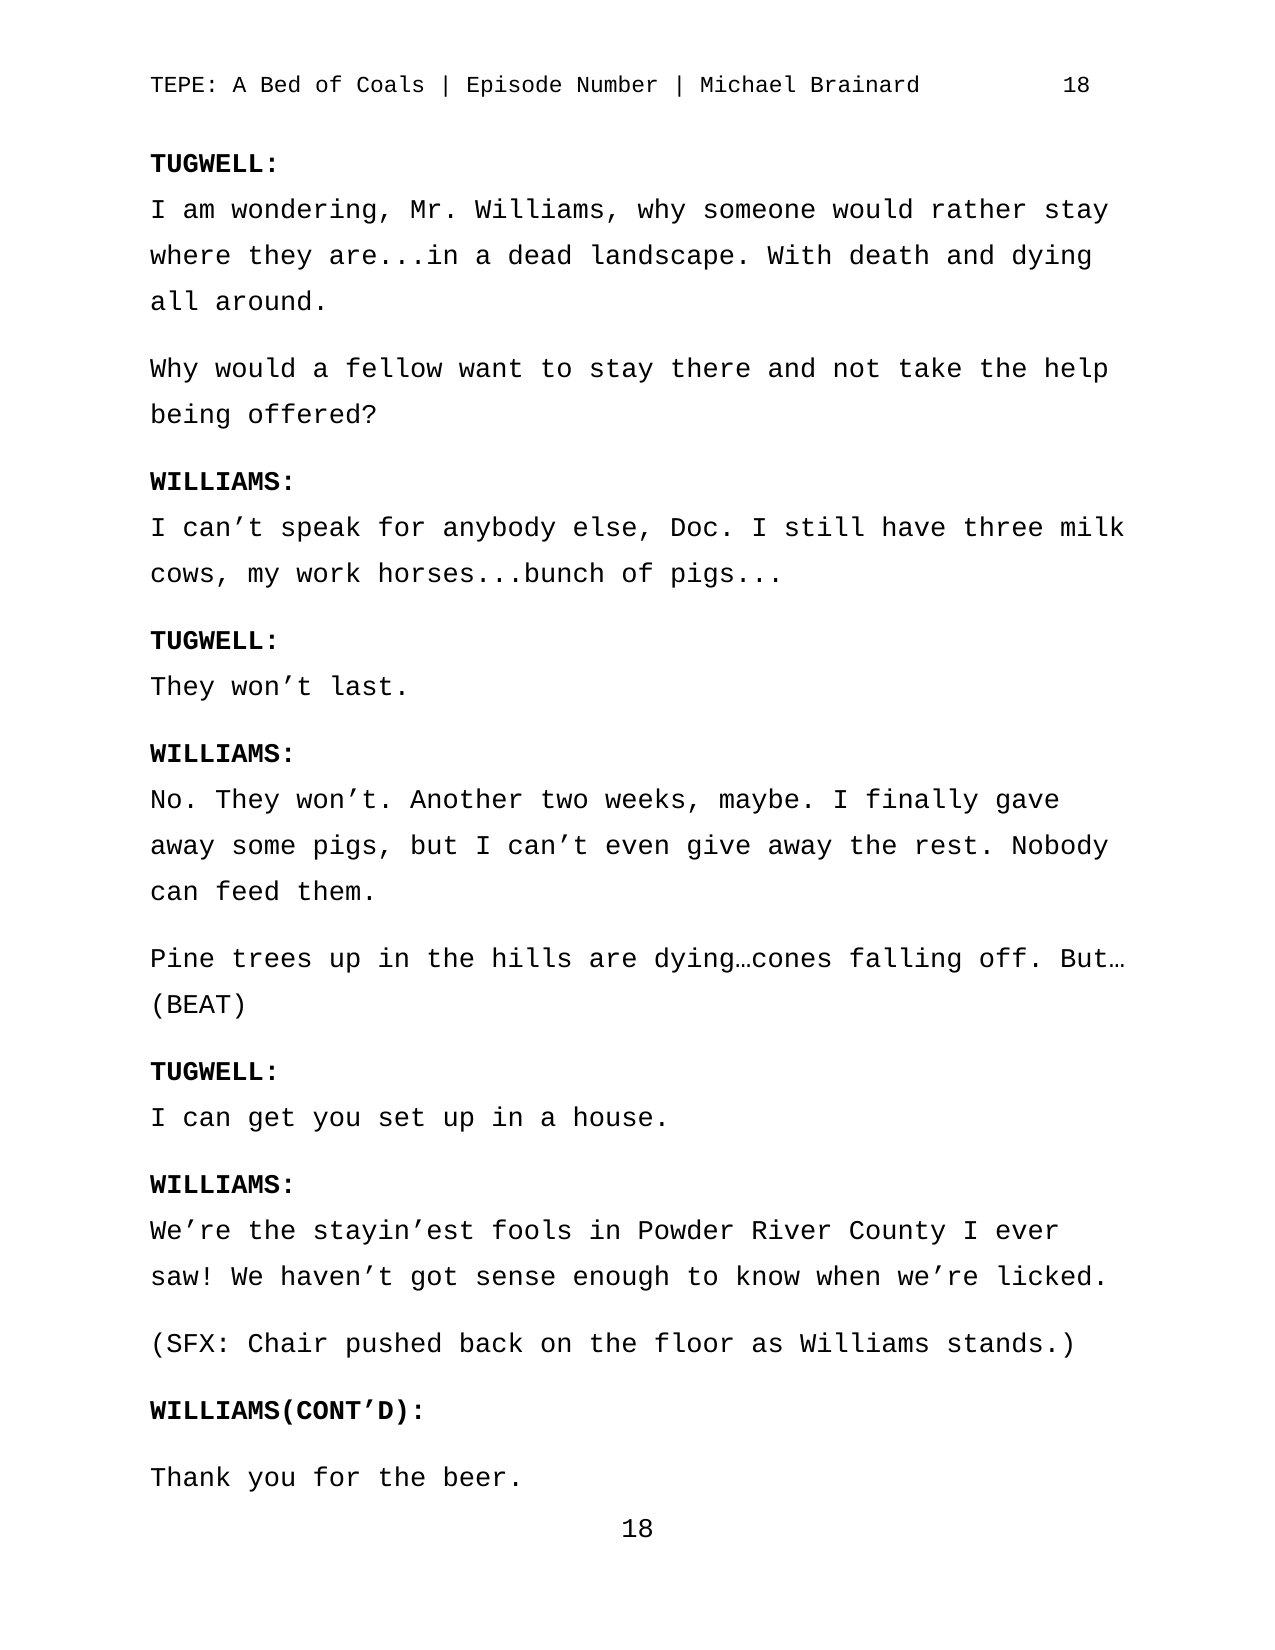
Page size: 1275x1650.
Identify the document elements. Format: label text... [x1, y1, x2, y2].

text Why would a fellow want to stay there and not take the help being offered? [150, 355, 1125, 432]
text WILLIAMS: No. They won’t. Another two weeks, maybe. I finally gave away some pigs, but I can’t even give away the rest. Nobody can feed them. [150, 740, 1125, 909]
text (SFX: Chair pushed back on the floor as Williams stands.) [150, 1329, 1125, 1360]
text TUGWELL: I am wondering, Mr. Williams, why someone would rather stay where they are...in a dead landscape. With death and dying all around. [150, 150, 1125, 319]
text Pine trees up in the hills are dying…cones falling off. But… (BEAT) [150, 945, 1125, 1022]
text Thank you for the beer. [150, 1463, 1125, 1494]
text WILLIAMS: I can’t speak for anybody else, Doc. I still have three milk cows, my work horses...bunch of pigs... [150, 468, 1125, 591]
text WILLIAMS: We’re the stayin’est fools in Powder River County I ever saw! We haven’t got sense enough to know when we’re licked. [150, 1171, 1125, 1293]
text TUGWELL: I can get you set up in a house. [150, 1058, 1125, 1134]
text WILLIAMS(CONT’D): [150, 1396, 1125, 1427]
text TUGWELL: They won’t last. [150, 627, 1125, 704]
